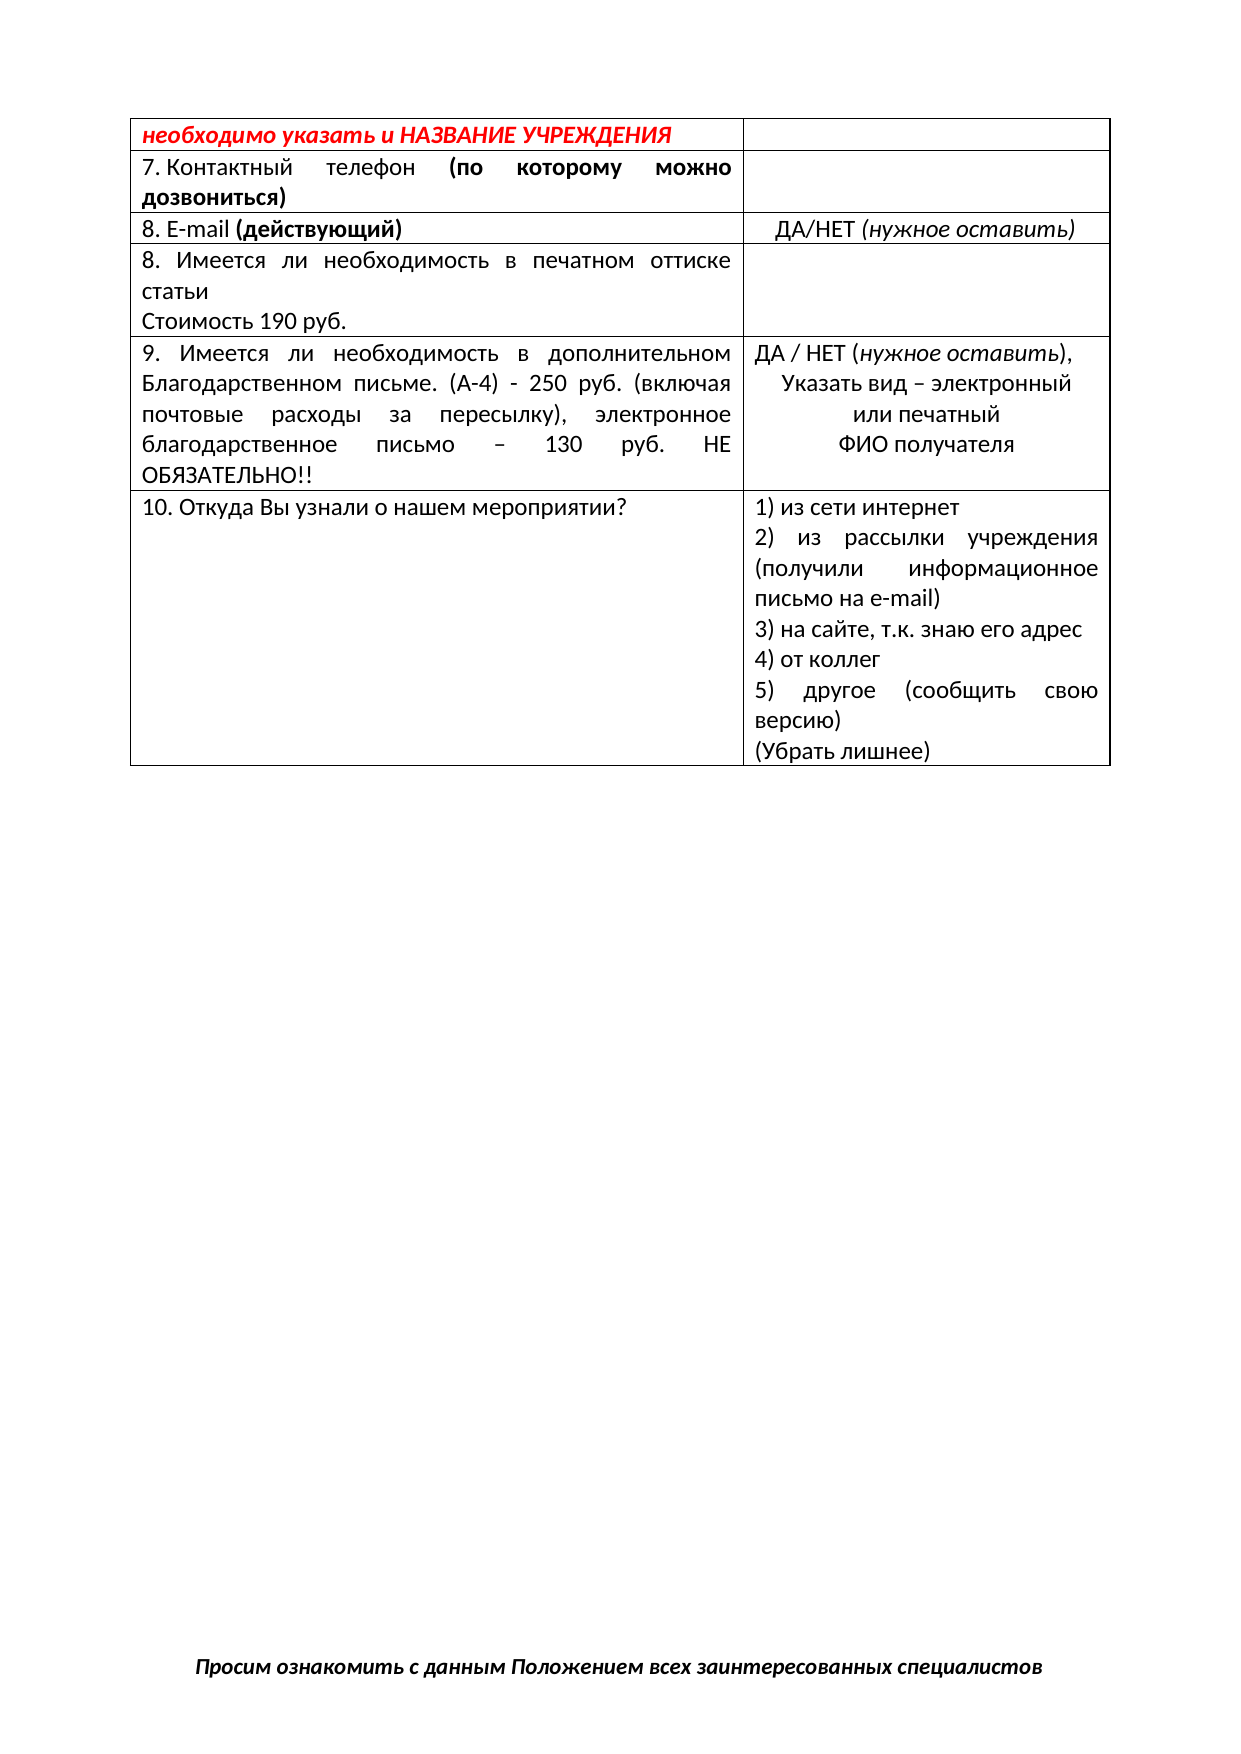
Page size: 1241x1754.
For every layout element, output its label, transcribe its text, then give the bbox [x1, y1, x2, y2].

table_cell 9. Имеется ли необходимость в дополнительном Благодарственном письме. (А-4) - 250 руб. (включая почтовые расходы за пересылку), электронное благодарственное письмо – 130 руб. НЕ ОБЯЗАТЕЛЬНО!! [131, 337, 743, 489]
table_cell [131, 119, 743, 150]
table_cell 1) из сети интернет 2) из рассылки учреждения (получили информационное письмо на e-mail) 3) на сайте, т.к. знаю его адрес 4) от коллег 5) другое (сообщить свою версию) (Убрать лишнее) [744, 491, 1109, 765]
table_cell 8. Имеется ли необходимость в печатном оттиске статьи Стоимость 190 руб. [131, 244, 743, 336]
table_cell [744, 151, 1109, 212]
table_cell ДА/НЕТ (нужное оставить) [744, 213, 1109, 243]
table_cell [744, 119, 1109, 150]
table_cell 10. Откуда Вы узнали о нашем мероприятии? [131, 491, 743, 765]
table_cell Контактный телефон (по которому можно дозвониться) [131, 151, 743, 212]
table_cell ДА / НЕТ (нужное оставить), Указать вид – электронный или печатный ФИО получателя [744, 337, 1109, 489]
table_cell [744, 244, 1109, 336]
table_cell E-mail (действующий) [131, 213, 743, 243]
